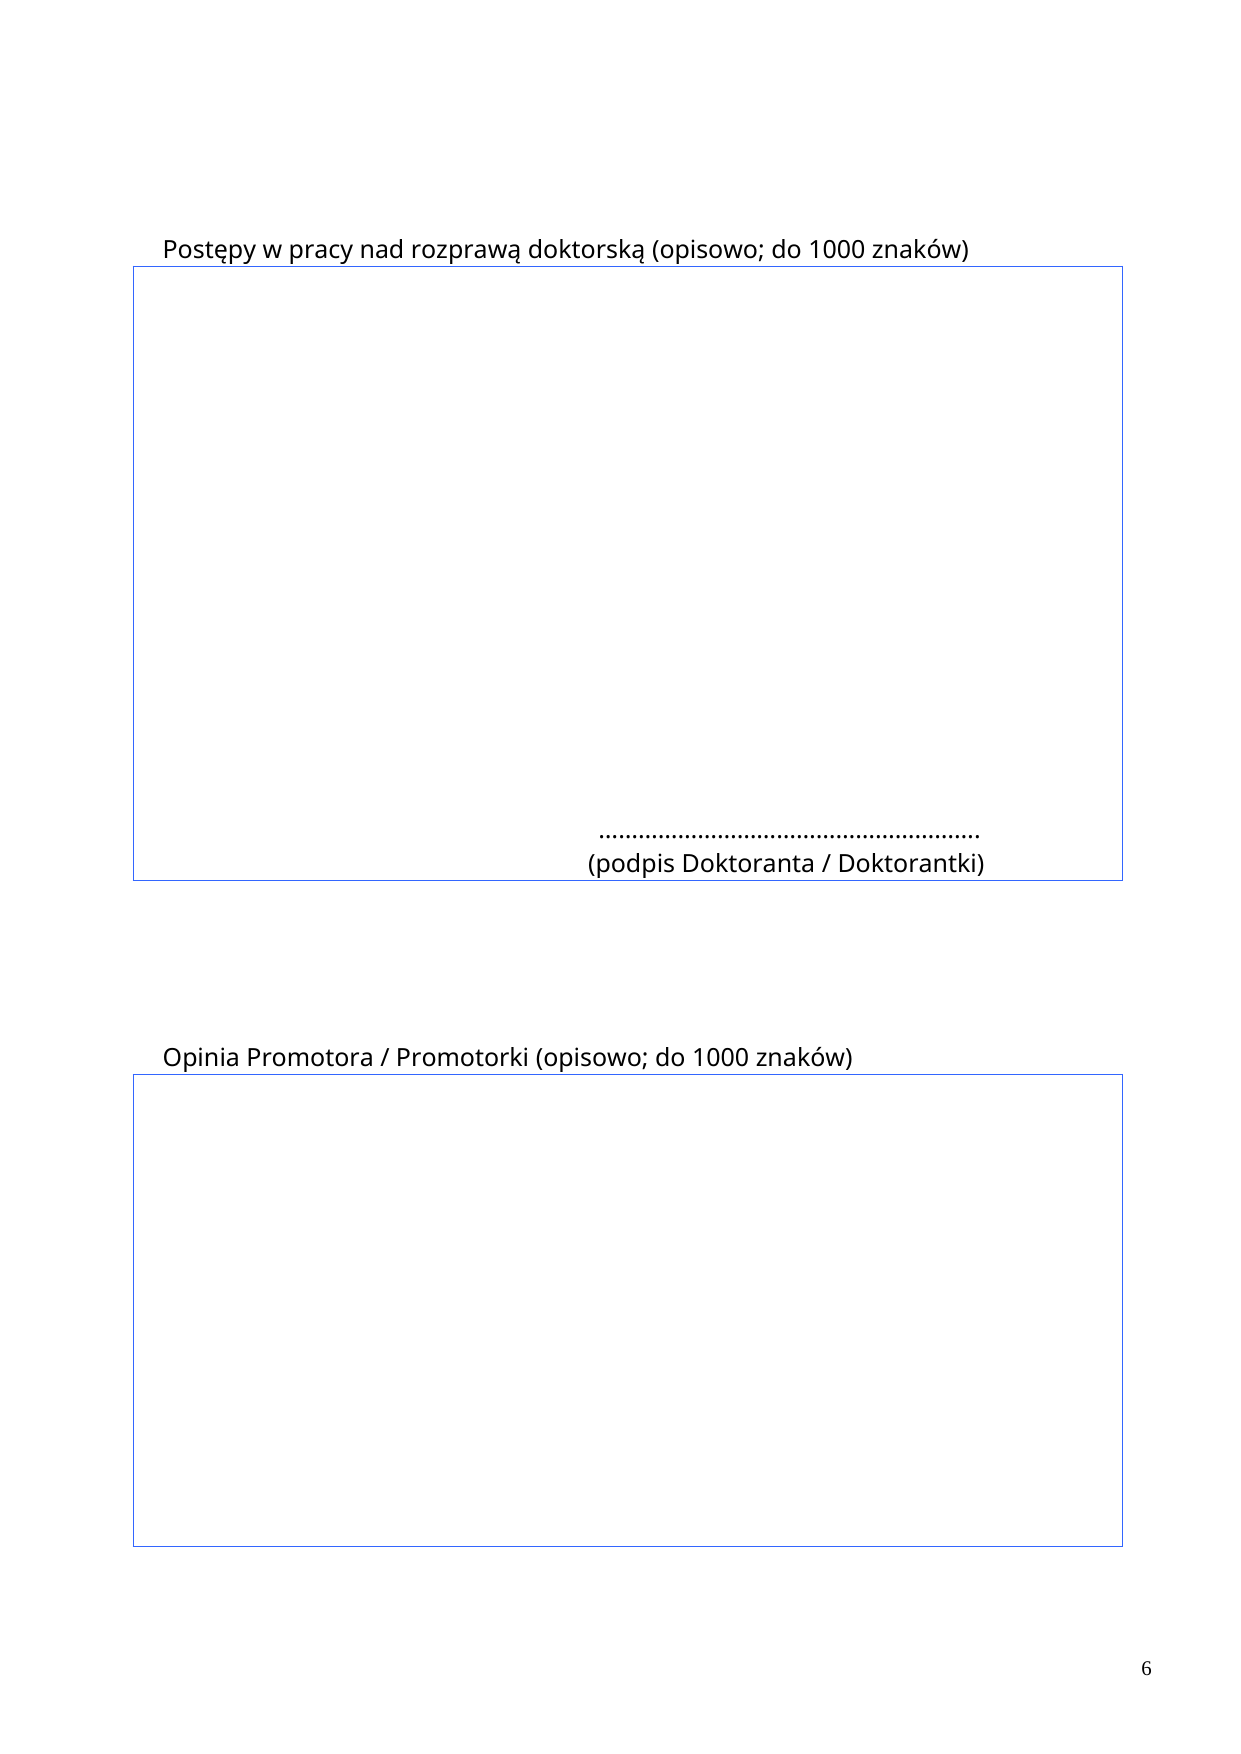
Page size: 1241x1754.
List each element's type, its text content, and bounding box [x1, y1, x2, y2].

text Postępy w pracy nad rozprawą doktorską (opisowo; do 1000 znaków) [89, 232, 1152, 266]
text Opinia Promotora / Promotorki (opisowo; do 1000 znaków) [89, 1039, 1152, 1074]
table_header …………………………………………………. (podpis Doktoranta / Doktorantki) [134, 267, 1122, 880]
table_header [134, 1075, 1122, 1546]
